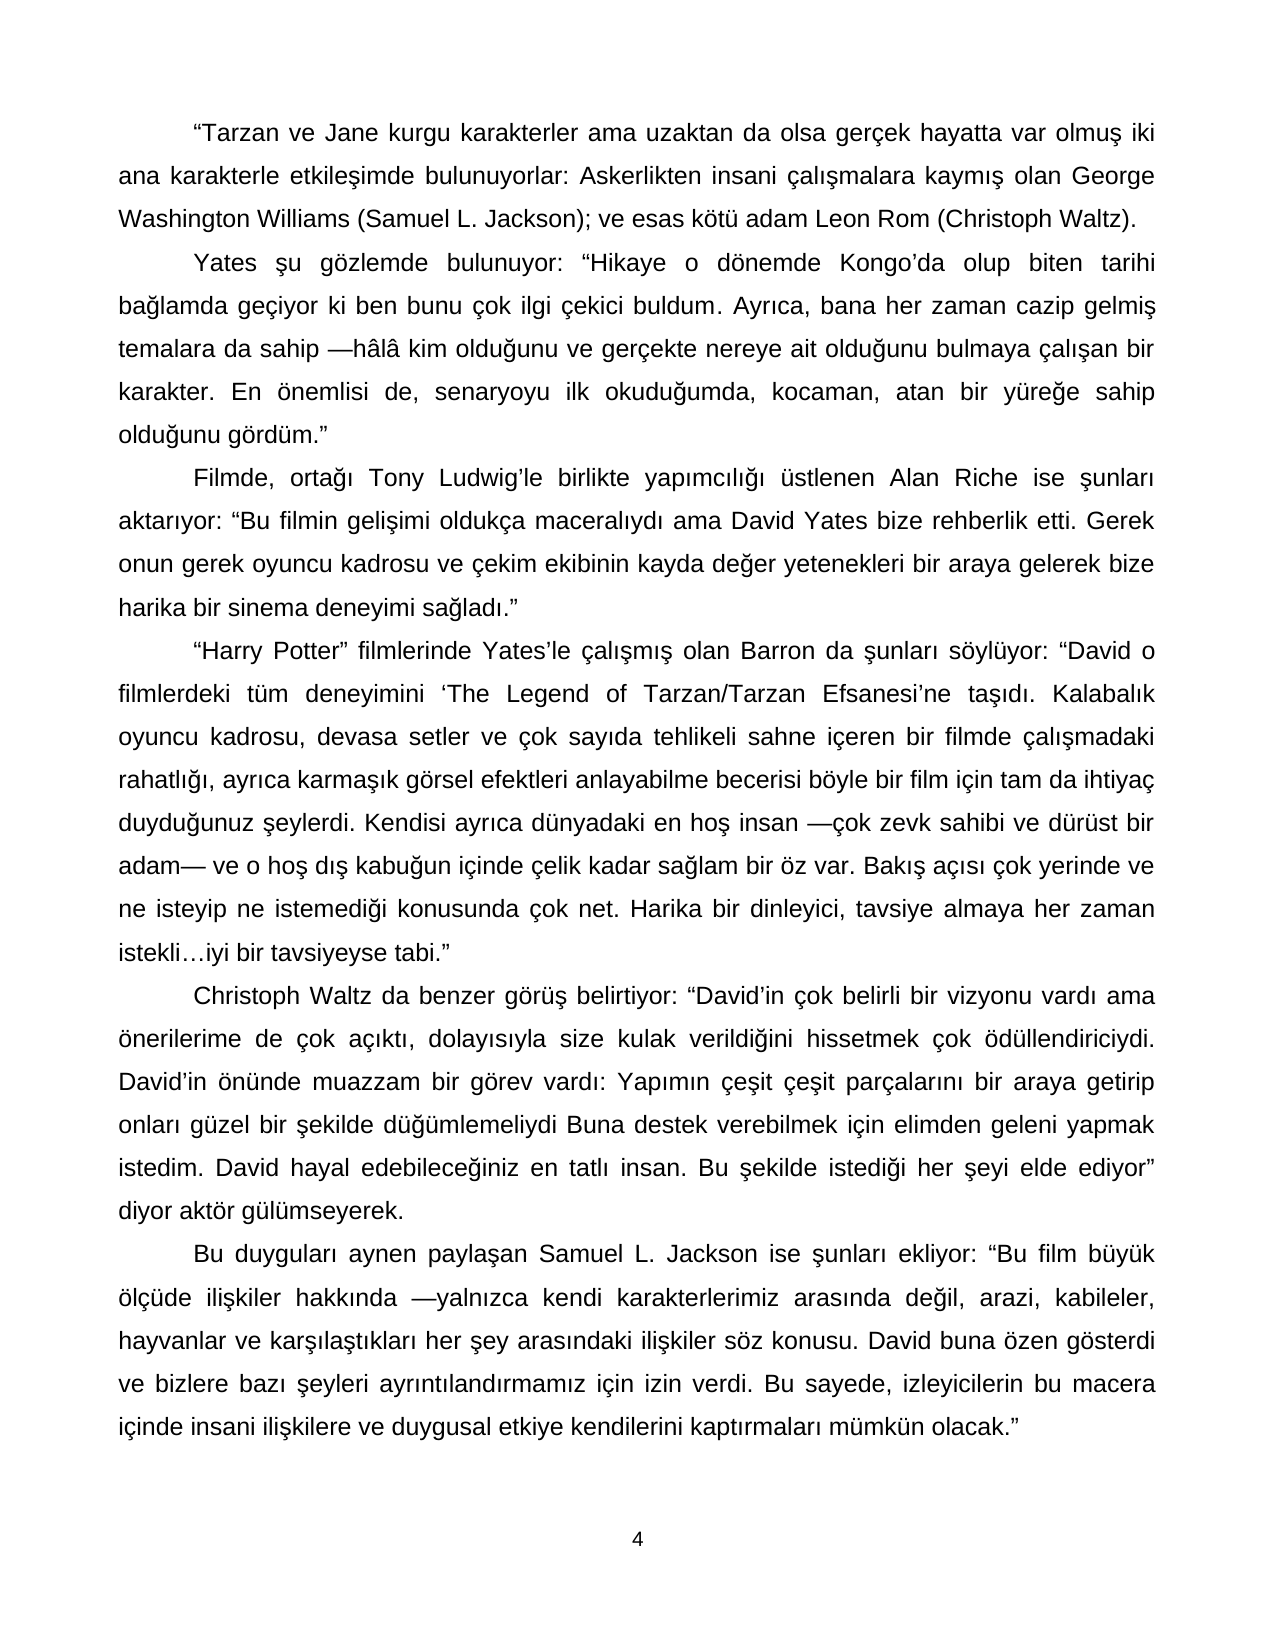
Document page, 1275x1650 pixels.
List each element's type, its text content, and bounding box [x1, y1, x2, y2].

text Bu duyguları aynen paylaşan Samuel L. Jackson ise şunları ekliyor: “Bu film büyük ölçüde ilişkiler hakkında —yalnızca kendi karakterlerimiz arasında değil, arazi, kabileler, hayvanlar ve karşılaştıkları her şey arasındaki ilişkiler söz konusu. David buna özen gösterdi ve bizlere bazı şeyleri ayrıntılandırmamız için izin verdi. Bu sayede, izleyicilerin bu macera içinde insani ilişkilere ve duygusal etkiye kendilerini kaptırmaları mümkün olacak.” [118, 1239, 1157, 1441]
text Yates şu gözlemde bulunuyor: “Hikaye o dönemde Kongo’da olup biten tarihi bağlamda geçiyor ki ben bunu çok ilgi çekici buldum. Ayrıca, bana her zaman cazip gelmiş temalara da sahip —hâlâ kim olduğunu ve gerçekte nereye ait olduğunu bulmaya çalışan bir karakter. En önemlisi de, senaryoyu ilk okuduğumda, kocaman, atan bir yüreğe sahip olduğunu gördüm.” [118, 247, 1157, 449]
text “Harry Potter” filmlerinde Yates’le çalışmış olan Barron da şunları söylüyor: “David o filmlerdeki tüm deneyimini ‘The Legend of Tarzan/Tarzan Efsanesi’ne taşıdı. Kalabalık oyuncu kadrosu, devasa setler ve çok sayıda tehlikeli sahne içeren bir filmde çalışmadaki rahatlığı, ayrıca karmaşık görsel efektleri anlayabilme becerisi böyle bir film için tam da ihtiyaç duyduğunuz şeylerdi. Kendisi ayrıca dünyadaki en hoş insan —çok zevk sahibi ve dürüst bir adam— ve o hoş dış kabuğun içinde çelik kadar sağlam bir öz var. Bakış açısı çok yerinde ve ne isteyip ne istemediği konusunda çok net. Harika bir dinleyici, tavsiye almaya her zaman istekli…iyi bir tavsiyeyse tabi.” [118, 636, 1157, 966]
text Christoph Waltz da benzer görüş belirtiyor: “David’in çok belirli bir vizyonu vardı ama önerilerime de çok açıktı, dolayısıyla size kulak verildiğini hissetmek çok ödüllendiriciydi. David’in önünde muazzam bir görev vardı: Yapımın çeşit çeşit parçalarını bir araya getirip onları güzel bir şekilde düğümlemeliydi Buna destek verebilmek için elimden geleni yapmak istedim. David hayal edebileceğiniz en tatlı insan. Bu şekilde istediği her şeyi elde ediyor” diyor aktör gülümseyerek. [118, 981, 1157, 1225]
text Filmde, ortağı Tony Ludwig’le birlikte yapımcılığı üstlenen Alan Riche ise şunları aktarıyor: “Bu filmin gelişimi oldukça maceralıydı ama David Yates bize rehberlik etti. Gerek onun gerek oyuncu kadrosu ve çekim ekibinin kayda değer yetenekleri bir araya gelerek bize harika bir sinema deneyimi sağladı.” [118, 463, 1157, 621]
text “Tarzan ve Jane kurgu karakterler ama uzaktan da olsa gerçek hayatta var olmuş iki ana karakterle etkileşimde bulunuyorlar: Askerlikten insani çalışmalara kaymış olan George Washington Williams (Samuel L. Jackson); ve esas kötü adam Leon Rom (Christoph Waltz). [118, 118, 1157, 233]
